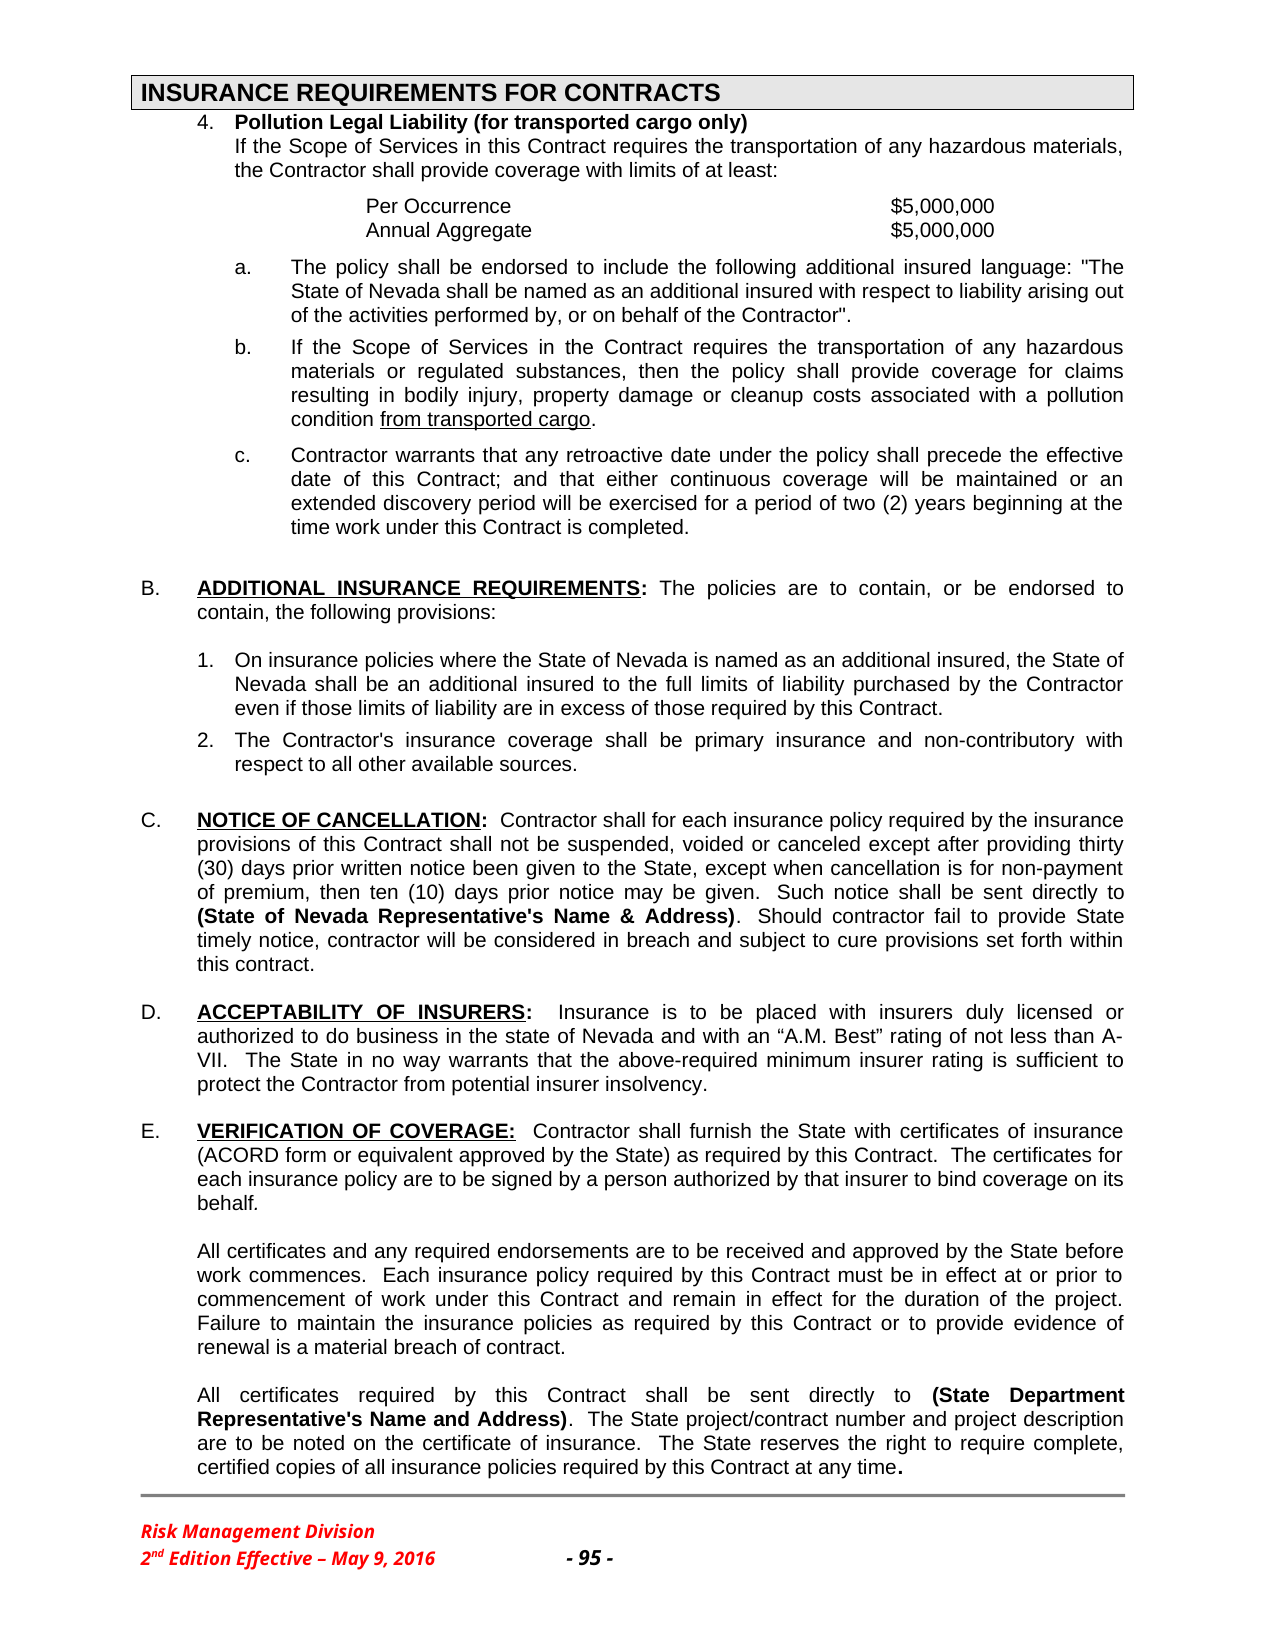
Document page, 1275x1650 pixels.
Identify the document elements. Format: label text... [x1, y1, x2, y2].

text E. VERIFICATION OF COVERAGE: Contractor shall furnish the State with certificates of insurance (ACORD form or equivalent approved by the State) as required by this Contract. The certificates for each insurance policy are to be signed by a person authorized by that insurer to bind coverage on its behalf. [141, 1119, 1125, 1215]
text Annual Aggregate $5,000,000 [141, 218, 1125, 242]
text 4. Pollution Legal Liability (for transported cargo only) [197, 110, 1050, 134]
text c. Contractor warrants that any retroactive date under the policy shall precede the effective date of this Contract; and that either continuous coverage will be maintained or an extended discovery period will be exercised for a period of two (2) years beginning at the time work under this Contract is completed. [234, 443, 1125, 539]
text D. ACCEPTABILITY OF INSURERS: Insurance is to be placed with insurers duly licensed or authorized to do business in the state of and with an “A.M. Best” rating of not less than A-VII. The State in no way warrants that the above-required minimum insurer rating is sufficient to protect the Contractor from potential insurer insolvency. [141, 999, 1125, 1095]
text b. If the Scope of Services in the Contract requires the transportation of any hazardous materials or regulated substances, then the policy shall provide coverage for claims resulting in bodily injury, property damage or cleanup costs associated with a pollution condition from transported cargo. [234, 335, 1125, 431]
text 2. The Contractor's insurance coverage shall be primary insurance and non-contributory with respect to all other available sources. [141, 728, 1125, 776]
text C. NOTICE OF CANCELLATION: Contractor shall for each insurance policy required by the insurance provisions of this Contract shall not be suspended, voided or canceled except after providing thirty (30) days prior written notice been given to the State, except when cancellation is for non-payment of premium, then ten (10) days prior notice may be given. Such notice shall be sent directly to (State of Nevada Representative's Name & Address). Should contractor fail to provide State timely notice, contractor will be considered in breach and subject to cure provisions set forth within this contract. [141, 808, 1125, 976]
text All certificates required by this Contract shall be sent directly to (State Department Representative's Name and Address). The State project/contract number and project description are to be noted on the certificate of insurance. The State reserves the right to require complete, certified copies of all insurance policies required by this Contract at any time. [141, 1383, 1125, 1479]
text a. The policy shall be endorsed to include the following additional insured language: "The State of shall be named as an additional insured with respect to liability arising out of the activities performed by, or on behalf of the Contractor". [234, 255, 1125, 327]
text If the Scope of Services in this Contract requires the transportation of any hazardous materials, the Contractor shall provide coverage with limits of at least: [197, 134, 1125, 182]
text 1. On insurance policies where the State of is named as an additional insured, the State of shall be an additional insured to the full limits of liability purchased by the Contractor even if those limits of liability are in excess of those required by this Contract. [197, 647, 1125, 719]
text All certificates and any required endorsements are to be received and approved by the State before work commences. Each insurance policy required by this Contract must be in effect at or prior to commencement of work under this Contract and remain in effect for the duration of the project. Failure to maintain the insurance policies as required by this Contract or to provide evidence of renewal is a material breach of contract. [141, 1239, 1125, 1359]
text B. ADDITIONAL INSURANCE REQUIREMENTS: The policies are to contain, or be endorsed to contain, the following provisions: [141, 576, 1125, 623]
text Per Occurrence $5,000,000 [141, 194, 1125, 218]
